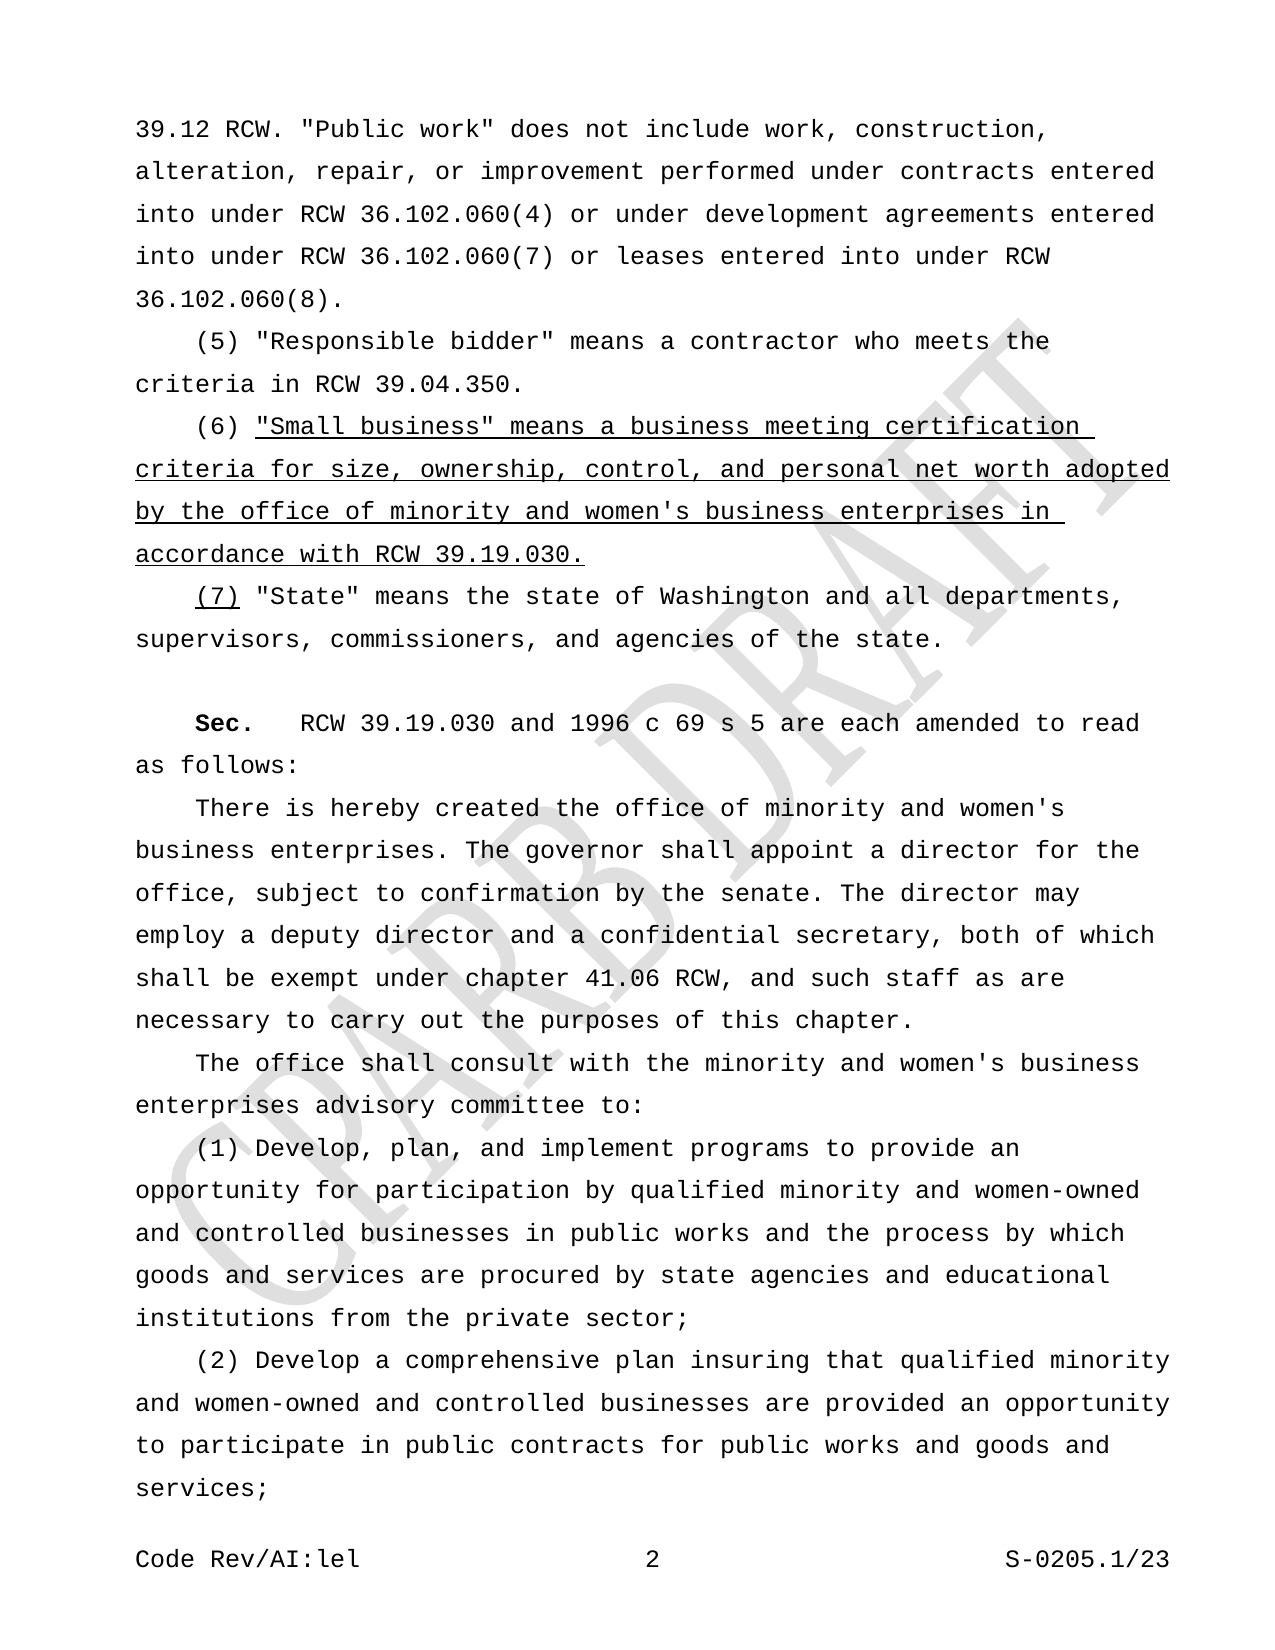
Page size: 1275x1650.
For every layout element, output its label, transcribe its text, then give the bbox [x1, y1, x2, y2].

text (2) Develop a comprehensive plan insuring that qualified minority and women-owned and controlled businesses are provided an opportunity to participate in public contracts for public works and goods and services; [135, 1335, 1170, 1505]
text There is hereby created the office of minority and women's business enterprises. The governor shall appoint a director for the office, subject to confirmation by the senate. The director may employ a deputy director and a confidential secretary, both of which shall be exempt under chapter 41.06 RCW, and such staff as are necessary to carry out the purposes of this chapter. [135, 782, 1170, 1037]
text The office shall consult with the minority and women's business enterprises advisory committee to: [135, 1037, 1170, 1122]
text (1) Develop, plan, and implement programs to provide an opportunity for participation by qualified minority and women-owned and controlled businesses in public works and the process by which goods and services are procured by state agencies and educational institutions from the private sector; [135, 1122, 1170, 1335]
text Sec. RCW 39.19.030 and 1996 c 69 s 5 are each amended to read as follows: [135, 697, 1170, 782]
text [135, 103, 1170, 316]
text (6) "Small business" means a business meeting certification criteria for size, ownership, control, and personal net worth adopted by the office of minority and women's business enterprises in accordance with RCW 39.19.030. [135, 401, 1170, 480]
text (7) "State" means the state of Washington and all departments, supervisors, commissioners, and agencies of the state. [135, 571, 1170, 656]
text (6) "Small business" means a business meeting certification criteria for size, ownership, control, and personal net worth adopted by the office of minority and women's business enterprises in accordance with RCW 39.19.030. [135, 481, 1170, 571]
text (5) "Responsible bidder" means a contractor who meets the criteria in RCW 39.04.350. [135, 316, 1170, 401]
